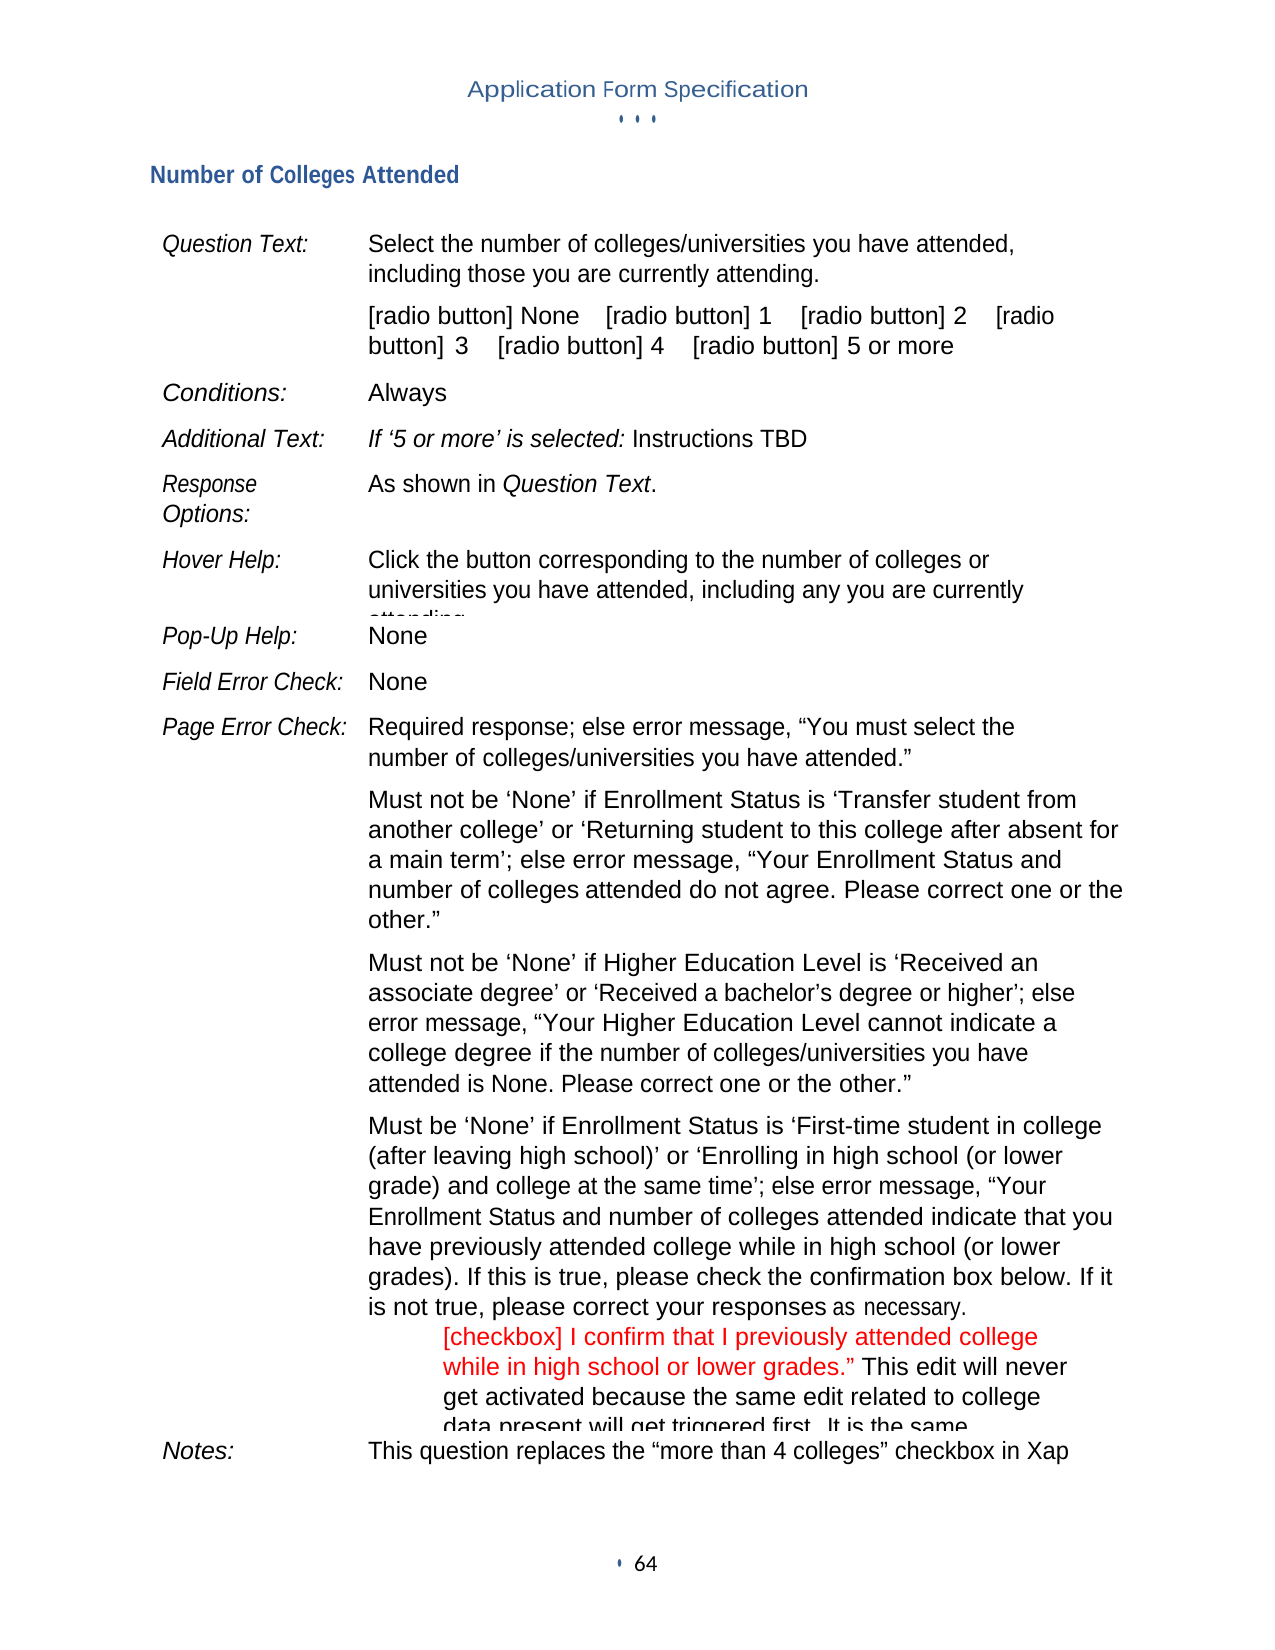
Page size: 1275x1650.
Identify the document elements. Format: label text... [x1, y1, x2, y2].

table_cell None [354, 661, 1152, 707]
table_cell Additional Text: [138, 418, 354, 463]
table_cell Hover Help: [138, 540, 354, 616]
table_header Select the number of colleges/universities you have attended, including those you are currently attending. [radio button] None [radio button] 1 [radio button] 2 [radio button] 3 [radio button] 4 [radio button] 5 or more [354, 227, 1152, 372]
table_cell Always [354, 373, 1152, 418]
table_cell As shown in Question Text. [354, 464, 1152, 539]
table_cell Field Error Check: [138, 661, 354, 707]
table_cell Pop-Up Help: [138, 616, 354, 661]
table_cell Notes: [138, 1431, 354, 1472]
table_cell None [354, 616, 1152, 661]
table_cell If ‘5 or more’ is selected: Instructions TBD [354, 418, 1152, 463]
table_header Question Text: [138, 227, 354, 372]
table_cell Page Error Check: [138, 707, 354, 1431]
table_cell Conditions: [138, 373, 354, 418]
table_cell This question replaces the “more than 4 colleges” checkbox in Xap [354, 1431, 1152, 1472]
table_cell Click the button corresponding to the number of colleges or universities you have attended, including any you are currently attending. [354, 540, 1152, 616]
table_cell Response Options: [138, 464, 354, 539]
table_cell Required response; else error message, “You must select the number of colleges/universities you have attended.” Must not be ‘None’ if Enrollment Status is ‘Transfer student from another college’ or ‘Returning student to this college after absent for a main term’; else error message, “Your Enrollment Status and number of colleges attended do not agree. Please correct one or the other.” Must not be ‘None’ if Higher Education Level is ‘Received an associate degree’ or ‘Received a bachelor’s degree or higher’; else error message, “Your Higher Education Level cannot indicate a college degree if the number of colleges/universities you have attended is None. Please correct one or the other.” Must be ‘None’ if Enrollment Status is ‘First-time student in college (after leaving high school)’ or ‘Enrolling in high school (or lower grade) and college at the same time’; else error message, “Your Enrollment Status and number of colleges attended indicate that you have previously attended college while in high school (or lower grades). If this is true, please check the confirmation box below. If it is not true, please correct your responses as necessary. [checkbox] I confirm that I previously attended college while in high school or lower grades.” This edit will never get activated because the same edit related to college data present will get triggered first. It is the same confirmation/error message. [354, 707, 1152, 1431]
